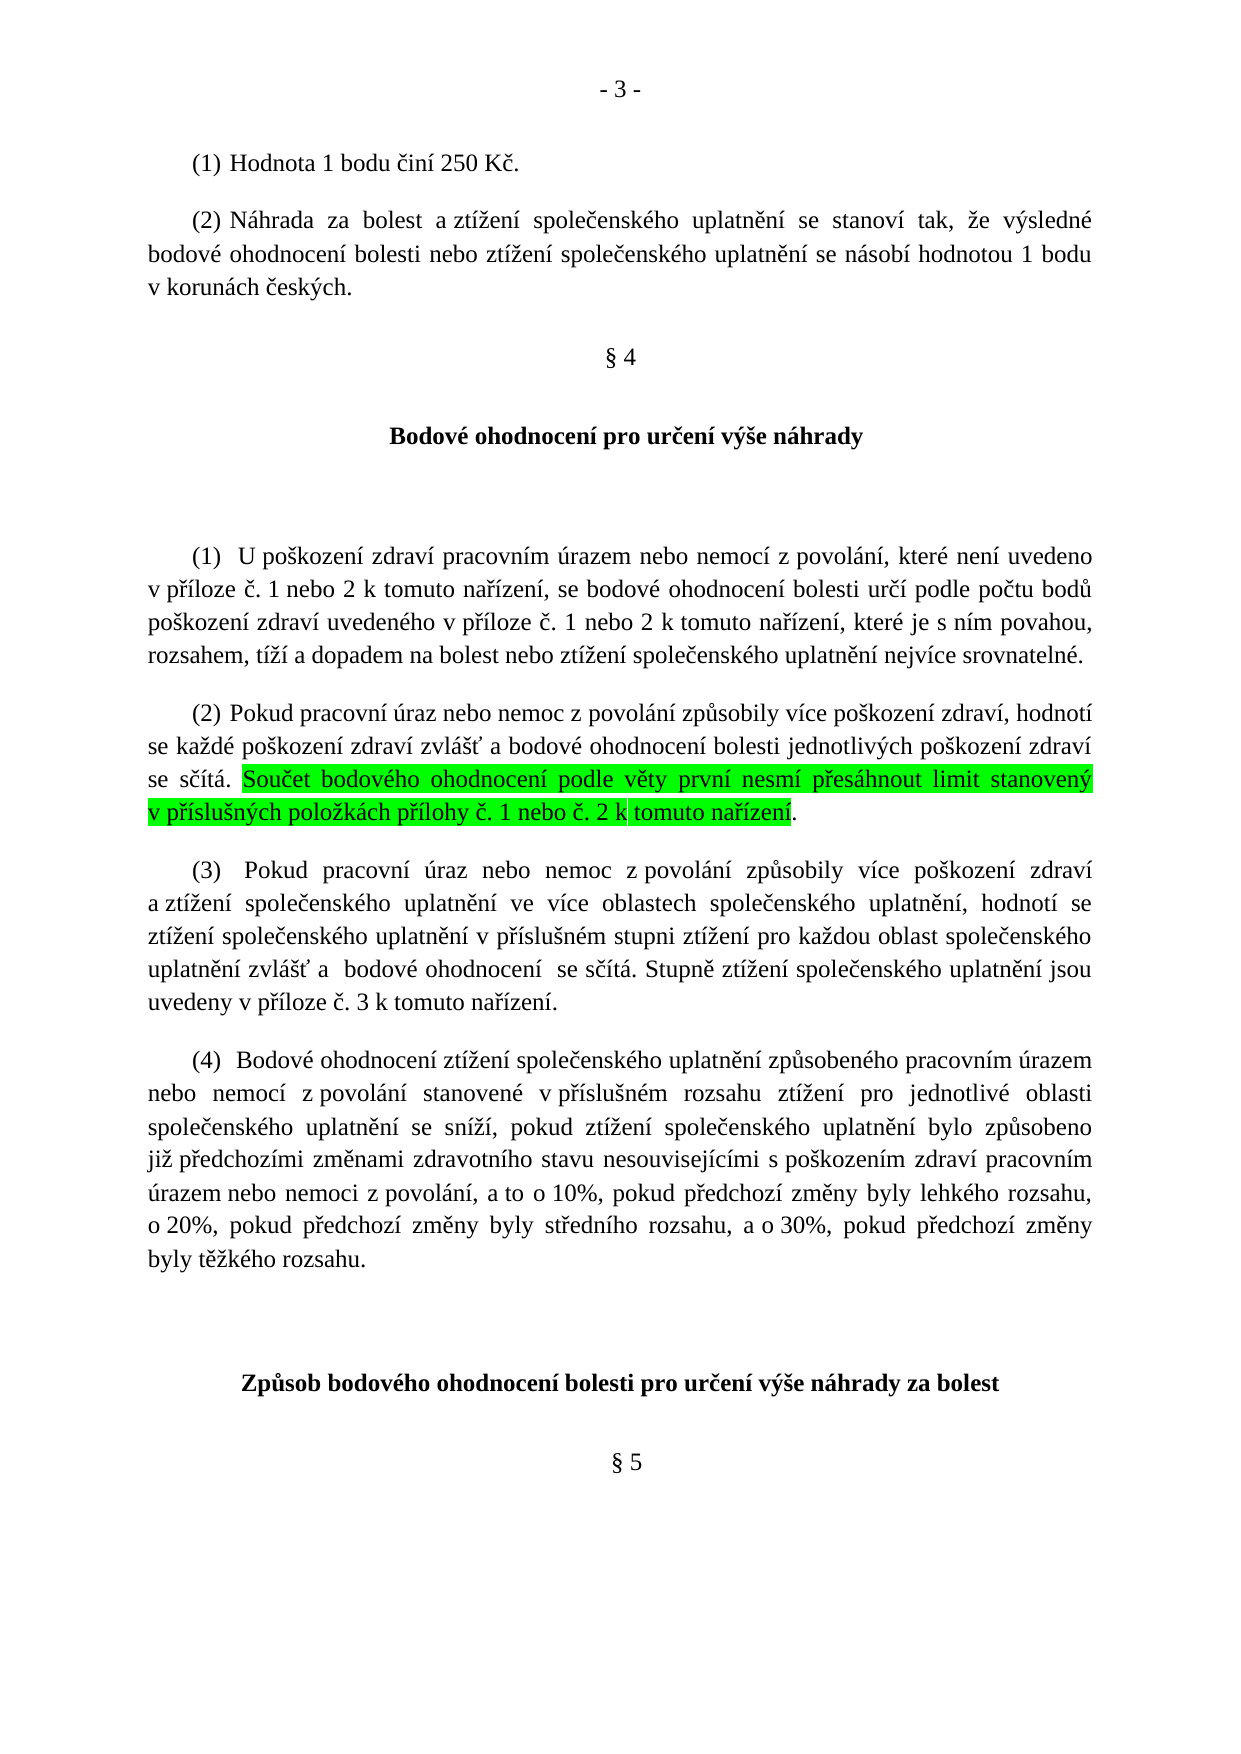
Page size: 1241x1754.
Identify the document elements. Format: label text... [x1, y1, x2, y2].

list Bodové ohodnocení ztížení společenského uplatnění způsobeného pracovním úrazem nebo nemocí z povolání stanovené v příslušném rozsahu ztížení pro jednotlivé oblasti společenského uplatnění se sníží, pokud ztížení společenského uplatnění bylo způsobeno již předchozími změnami zdravotního stavu nesouvisejícími s poškozením zdraví pracovním úrazem nebo nemoci z povolání, a to o 10%, pokud předchozí změny byly lehkého rozsahu, o 20%, pokud předchozí změny byly středního rozsahu, a o 30%, pokud předchozí změny byly těžkého rozsahu. [148, 1046, 1093, 1272]
text Způsob bodového ohodnocení bolesti pro určení výše náhrady za bolest [148, 1368, 1093, 1397]
list Hodnota 1 bodu činí 250 Kč. [148, 148, 1093, 176]
list U poškození zdraví pracovním úrazem nebo nemocí z povolání, které není uvedeno v příloze č. 1 nebo 2 k tomuto nařízení, se bodové ohodnocení bolesti určí podle počtu bodů poškození zdraví uvedeného v příloze č. 1 nebo 2 k tomuto nařízení, které je s ním povahou, rozsahem, tíží a dopadem na bolest nebo ztížení společenského uplatnění nejvíce srovnatelné. [148, 541, 1093, 669]
text Pokud pracovní úraz nebo nemoc z povolání způsobily více poškození zdraví, hodnotí se každé poškození zdraví zvlášť a bodové ohodnocení bolesti jednotlivých poškození zdraví se sčítá. Součet bodového ohodnocení podle věty první nesmí přesáhnout limit stanovený v příslušných položkách přílohy č. 1 nebo č. 2 k tomuto nařízení. [148, 698, 1093, 826]
text Bodové ohodnocení pro určení výše náhrady [148, 421, 1093, 450]
text Náhrada za bolest a ztížení společenského uplatnění se stanoví tak, že výsledné bodové ohodnocení bolesti nebo ztížení společenského uplatnění se násobí hodnotou 1 bodu v korunách českých. [148, 206, 1093, 300]
text Pokud pracovní úraz nebo nemoc z povolání způsobily více poškození zdraví a ztížení společenského uplatnění ve více oblastech společenského uplatnění, hodnotí se ztížení společenského uplatnění v příslušném stupni ztížení pro každou oblast společenského uplatnění zvlášť a bodové ohodnocení se sčítá. Stupně ztížení společenského uplatnění jsou uvedeny v příloze č. 3 k tomuto nařízení. [148, 855, 1093, 1016]
